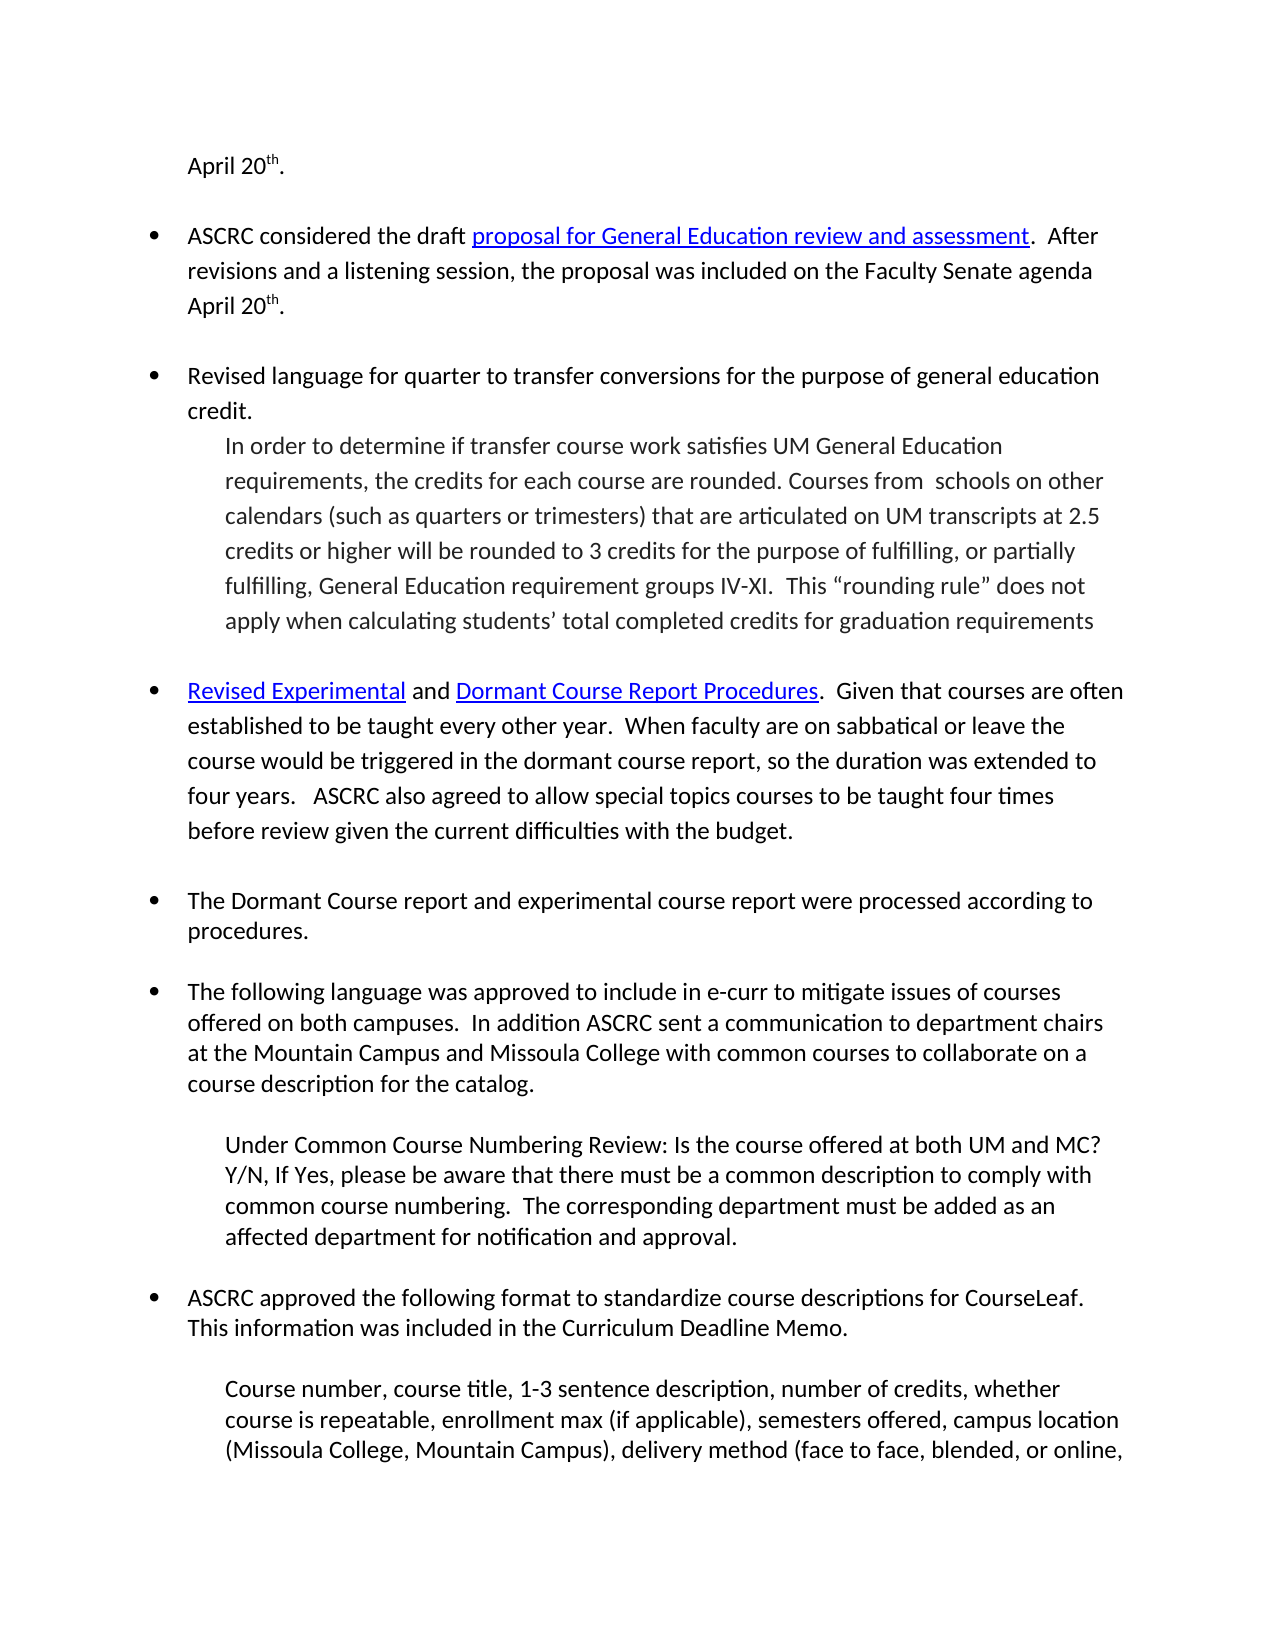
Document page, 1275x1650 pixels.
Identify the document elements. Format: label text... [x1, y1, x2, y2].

list ASCRC considered the draft proposal for General Education review and assessment. After revisions and a listening session, the proposal was included on the Faculty Senate agenda April 20th. [150, 220, 1125, 356]
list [225, 1373, 1125, 1465]
list The following language was approved to include in e-curr to mitigate issues of courses offered on both campuses. In addition ASCRC sent a communication to department chairs at the Mountain Campus and Missoula College with common courses to collaborate on a course description for the catalog. [150, 977, 1125, 1099]
list ASCRC approved the following format to standardize course descriptions for CourseLeaf. This information was included in the Curriculum Deadline Memo. [150, 1282, 1125, 1373]
list Under Common Course Numbering Review: Is the course offered at both UM and MC? Y/N, If Yes, please be aware that there must be a common description to comply with common course numbering. The corresponding department must be added as an affected department for notification and approval. [225, 1099, 1125, 1251]
list The Dormant Course report and experimental course report were processed according to procedures. [150, 885, 1125, 977]
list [150, 150, 1125, 216]
list In order to determine if transfer course work satisfies UM General Education requirements, the credits for each course are rounded. Courses from schools on other calendars (such as quarters or trimesters) that are articulated on UM transcripts at 2.5 credits or higher will be rounded to 3 credits for the purpose of fulfilling, or partially fulfilling, General Education requirement groups IV-XI. This “rounding rule” does not apply when calculating students’ total completed credits for graduation requirements [225, 430, 1125, 671]
list Revised language for quarter to transfer conversions for the purpose of general education credit. [150, 360, 1125, 426]
list Revised Experimental and Dormant Course Report Procedures. Given that courses are often established to be taught every other year. When faculty are on sabbatical or leave the course would be triggered in the dormant course report, so the duration was extended to four years. ASCRC also agreed to allow special topics courses to be taught four times before review given the current difficulties with the budget. [150, 675, 1125, 881]
